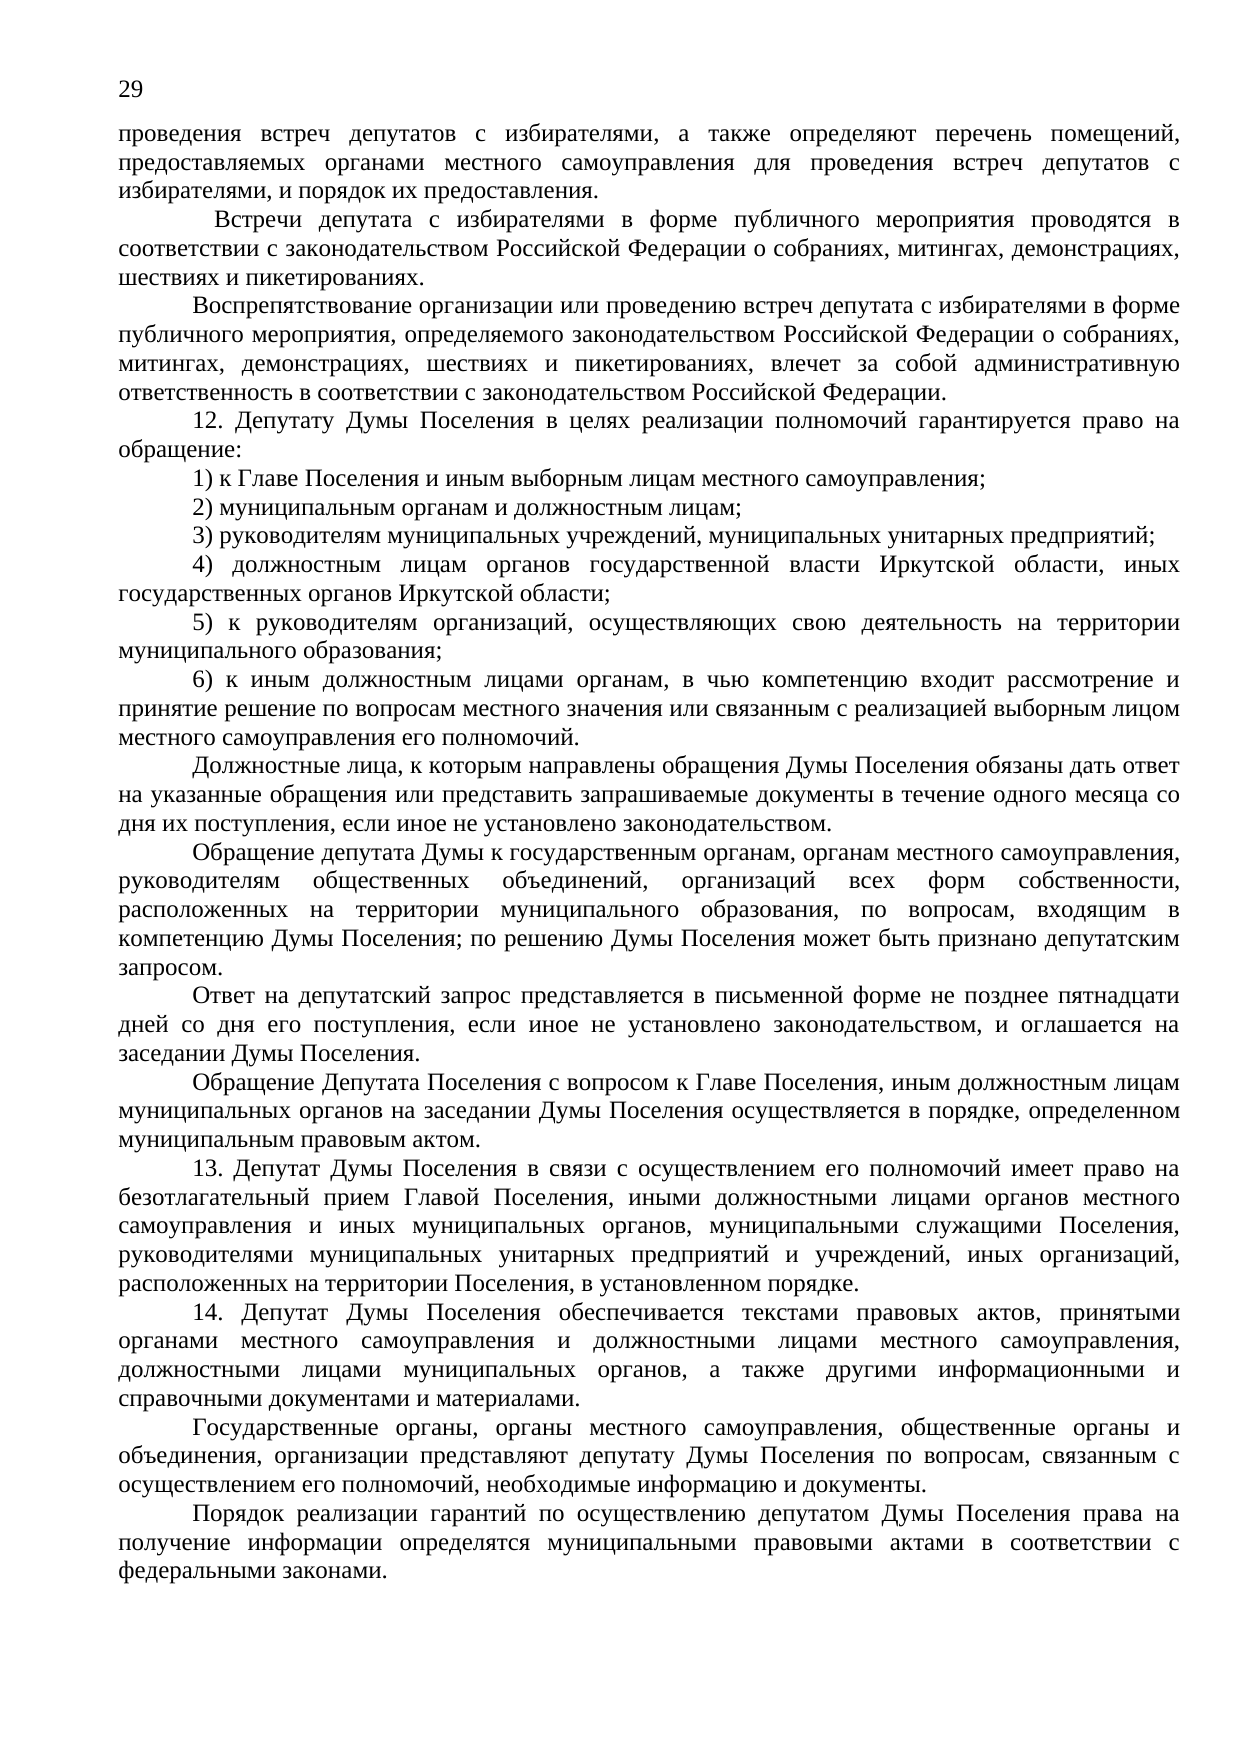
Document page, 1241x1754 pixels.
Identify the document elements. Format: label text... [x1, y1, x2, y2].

text Ответ на депутатский запрос представляется в письменной форме не позднее пятнадцати дней со дня его поступления, если иное не установлено законодательством, и оглашается на заседании Думы Поселения. [118, 981, 1181, 1067]
text 13. Депутат Думы Поселения в связи с осуществлением его полномочий имеет право на безотлагательный прием Главой Поселения, иными должностными лицами органов местного самоуправления и иных муниципальных органов, муниципальными служащими Поселения, руководителями муниципальных унитарных предприятий и учреждений, иных организаций, расположенных на территории Поселения, в установленном порядке. [118, 1153, 1181, 1297]
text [118, 118, 1181, 204]
text Обращение депутата Думы к государственным органам, органам местного самоуправления, руководителям общественных объединений, организаций всех форм собственности, расположенных на территории муниципального образования, по вопросам, входящим в компетенцию Думы Поселения; по решению Думы Поселения может быть признано депутатским запросом. [118, 837, 1181, 981]
text 1) к Главе Поселения и иным выборным лицам местного самоуправления; [118, 463, 1181, 492]
text 5) к руководителям организаций, осуществляющих свою деятельность на территории муниципального образования; [118, 607, 1181, 664]
text Воспрепятствование организации или проведению встреч депутата с избирателями в форме публичного мероприятия, определяемого законодательством Российской Федерации о собраниях, митингах, демонстрациях, шествиях и пикетированиях, влечет за собой административную ответственность в соответствии с законодательством Российской Федерации. [118, 291, 1181, 406]
text 14. Депутат Думы Поселения обеспечивается текстами правовых актов, принятыми органами местного самоуправления и должностными лицами местного самоуправления, должностными лицами муниципальных органов, а также другими информационными и справочными документами и материалами. [118, 1297, 1181, 1412]
text Встречи депутата с избирателями в форме публичного мероприятия проводятся в соответствии с законодательством Российской Федерации о собраниях, митингах, демонстрациях, шествиях и пикетированиях. [118, 204, 1181, 291]
text 3) руководителям муниципальных учреждений, муниципальных унитарных предприятий; [118, 521, 1181, 549]
text 4) должностным лицам органов государственной власти Иркутской области, иных государственных органов Иркутской области; [118, 549, 1181, 607]
text 2) муниципальным органам и должностным лицам; [118, 492, 1181, 521]
text 12. Депутату Думы Поселения в целях реализации полномочий гарантируется право на обращение: [118, 406, 1181, 463]
text 6) к иным должностным лицами органам, в чью компетенцию входит рассмотрение и принятие решение по вопросам местного значения или связанным с реализацией выборным лицом местного самоуправления его полномочий. [118, 664, 1181, 751]
text Порядок реализации гарантий по осуществлению депутатом Думы Поселения права на получение информации определятся муниципальными правовыми актами в соответствии с федеральными законами. [118, 1498, 1181, 1584]
text Обращение Депутата Поселения с вопросом к Главе Поселения, иным должностным лицам муниципальных органов на заседании Думы Поселения осуществляется в порядке, определенном муниципальным правовым актом. [118, 1067, 1181, 1153]
text Должностные лица, к которым направлены обращения Думы Поселения обязаны дать ответ на указанные обращения или представить запрашиваемые документы в течение одного месяца со дня их поступления, если иное не установлено законодательством. [118, 751, 1181, 837]
text Государственные органы, органы местного самоуправления, общественные органы и объединения, организации представляют депутату Думы Поселения по вопросам, связанным с осуществлением его полномочий, необходимые информацию и документы. [118, 1412, 1181, 1498]
